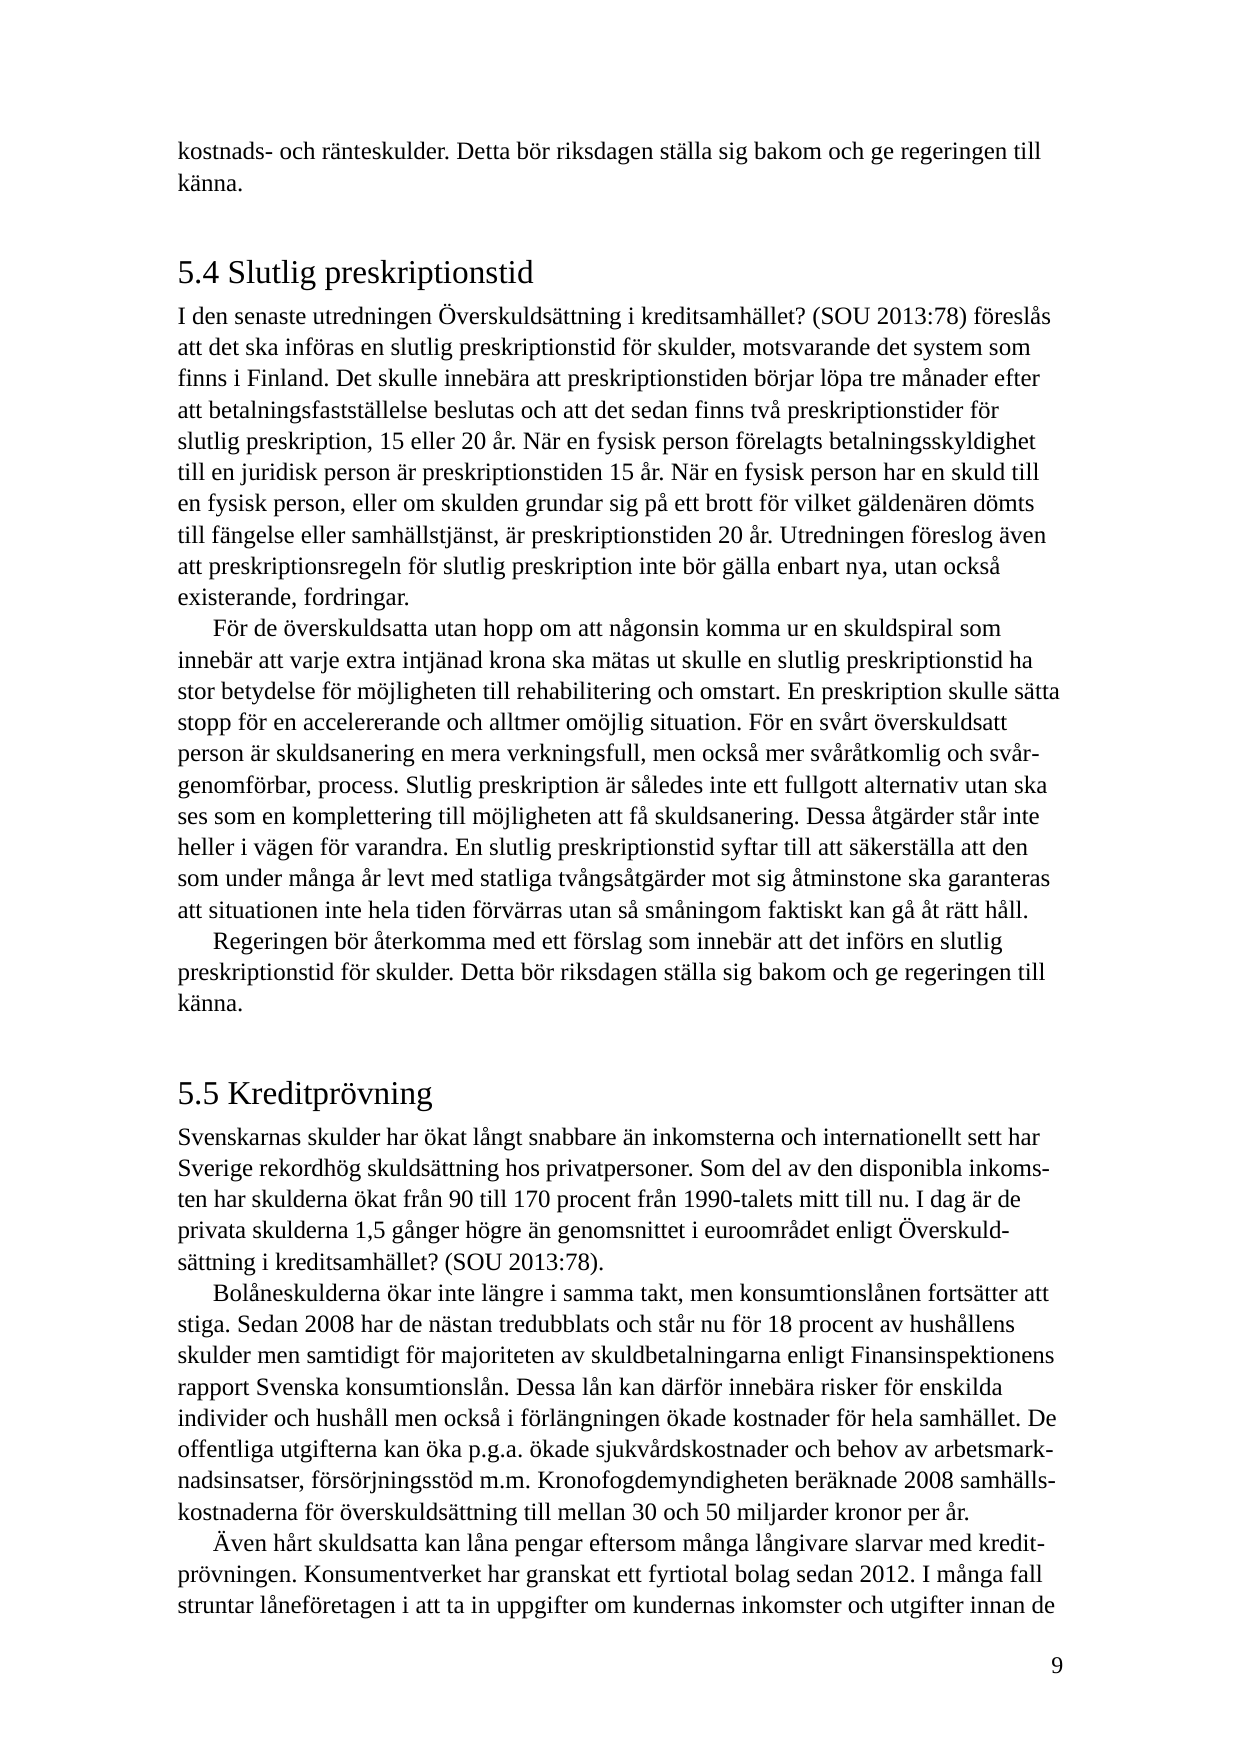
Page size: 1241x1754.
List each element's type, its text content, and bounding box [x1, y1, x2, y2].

text För de överskuldsatta utan hopp om att någonsin komma ur en skuldspiral som innebär att varje extra intjänad krona ska mätas ut skulle en slutlig preskriptionstid ha stor betydelse för möjligheten till rehabilitering och omstart. En preskription skulle sätta stopp för en accelererande och alltmer omöjlig situation. För en svårt överskuldsatt person är skuldsanering en mera verkningsfull, men också mer svåråtkomlig och svårgenomförbar, process. Slutlig preskription är således inte ett fullgott alternativ utan ska ses som en komplettering till möjligheten att få skuldsanering. Dessa åtgärder står inte heller i vägen för varandra. En slutlig preskriptionstid syftar till att säkerställa att den som under många år levt med statliga tvångsåtgärder mot sig åtminstone ska garanteras att situationen inte hela tiden förvärras utan så småningom faktiskt kan gå åt rätt håll. [177, 611, 1063, 923]
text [177, 134, 1063, 196]
text Slutlig preskriptionstid [177, 259, 1063, 290]
text Kreditprövning [177, 1080, 1063, 1111]
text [177, 1526, 1063, 1619]
text I den senaste utredningen Överskuldsättning i kreditsamhället? (SOU 2013:78) föreslås att det ska införas en slutlig preskriptionstid för skulder, motsvarande det system som finns i Finland. Det skulle innebära att preskriptionstiden börjar löpa tre månader efter att betalningsfastställelse beslutas och att det sedan finns två preskriptionstider för slutlig preskription, 15 eller 20 år. När en fysisk person förelagts betalningsskyldighet till en juridisk person är preskriptionstiden 15 år. När en fysisk person har en skuld till en fysisk person, eller om skulden grundar sig på ett brott för vilket gäldenären dömts till fängelse eller samhällstjänst, är preskriptionstiden 20 år. Utredningen föreslog även att preskriptionsregeln för slutlig preskription inte bör gälla enbart nya, utan också existerande, fordringar. [177, 298, 1063, 611]
text Regeringen bör återkomma med ett förslag som innebär att det införs en slutlig preskriptionstid för skulder. Detta bör riksdagen ställa sig bakom och ge regeringen till känna. [177, 923, 1063, 1017]
text Bolåneskulderna ökar inte längre i samma takt, men konsumtionslånen fortsätter att stiga. Sedan 2008 har de nästan tredubblats och står nu för 18 procent av hushållens skulder men samtidigt för majoriteten av skuldbetalningarna enligt Finansinspektionens rapport Svenska konsumtionslån. Dessa lån kan därför innebära risker för enskilda individer och hushåll men också i förlängningen ökade kostnader för hela samhället. De offentliga utgifterna kan öka p.g.a. ökade sjukvårdskostnader och behov av arbetsmarknadsinsatser, försörjningsstöd m.m. Kronofogdemyndigheten beräknade 2008 samhällskostnaderna för överskuldsättning till mellan 30 och 50 miljarder kronor per år. [177, 1276, 1063, 1526]
text Svenskarnas skulder har ökat långt snabbare än inkomsterna och internationellt sett har Sverige rekordhög skuldsättning hos privatpersoner. Som del av den disponibla inkomsten har skulderna ökat från 90 till 170 procent från 1990-talets mitt till nu. I dag är de privata skulderna 1,5 gånger högre än genomsnittet i euroområdet enligt Överskuldsättning i kreditsamhället? (SOU 2013:78). [177, 1119, 1063, 1276]
